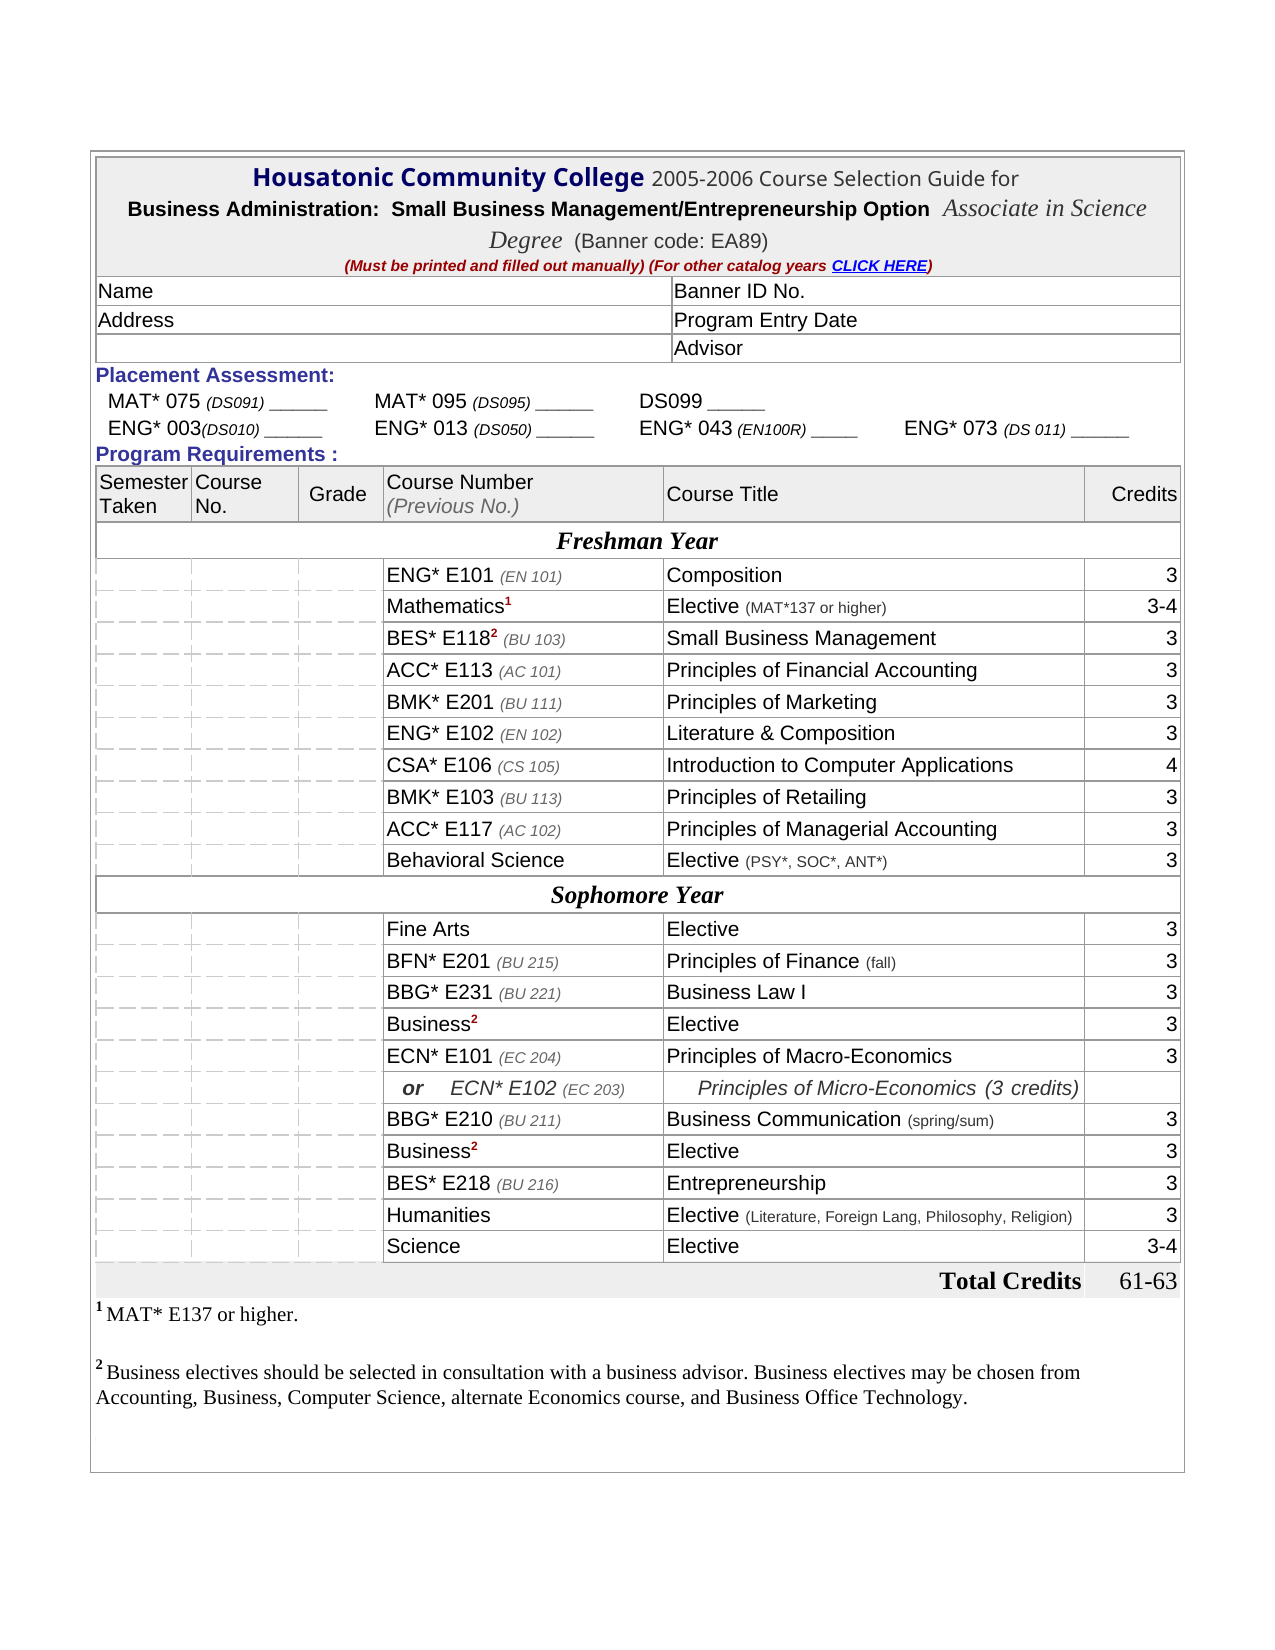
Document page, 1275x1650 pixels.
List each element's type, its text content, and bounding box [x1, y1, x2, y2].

table_header Placement Assessment: Program Requirements : 1 MAT* E137 or higher. 2 Business electives should be selected in consultation with a business advisor. Business electives may be chosen from Accounting, Business, Computer Science, alternate Economics course, and Business Office Technology. [91, 152, 1184, 1471]
